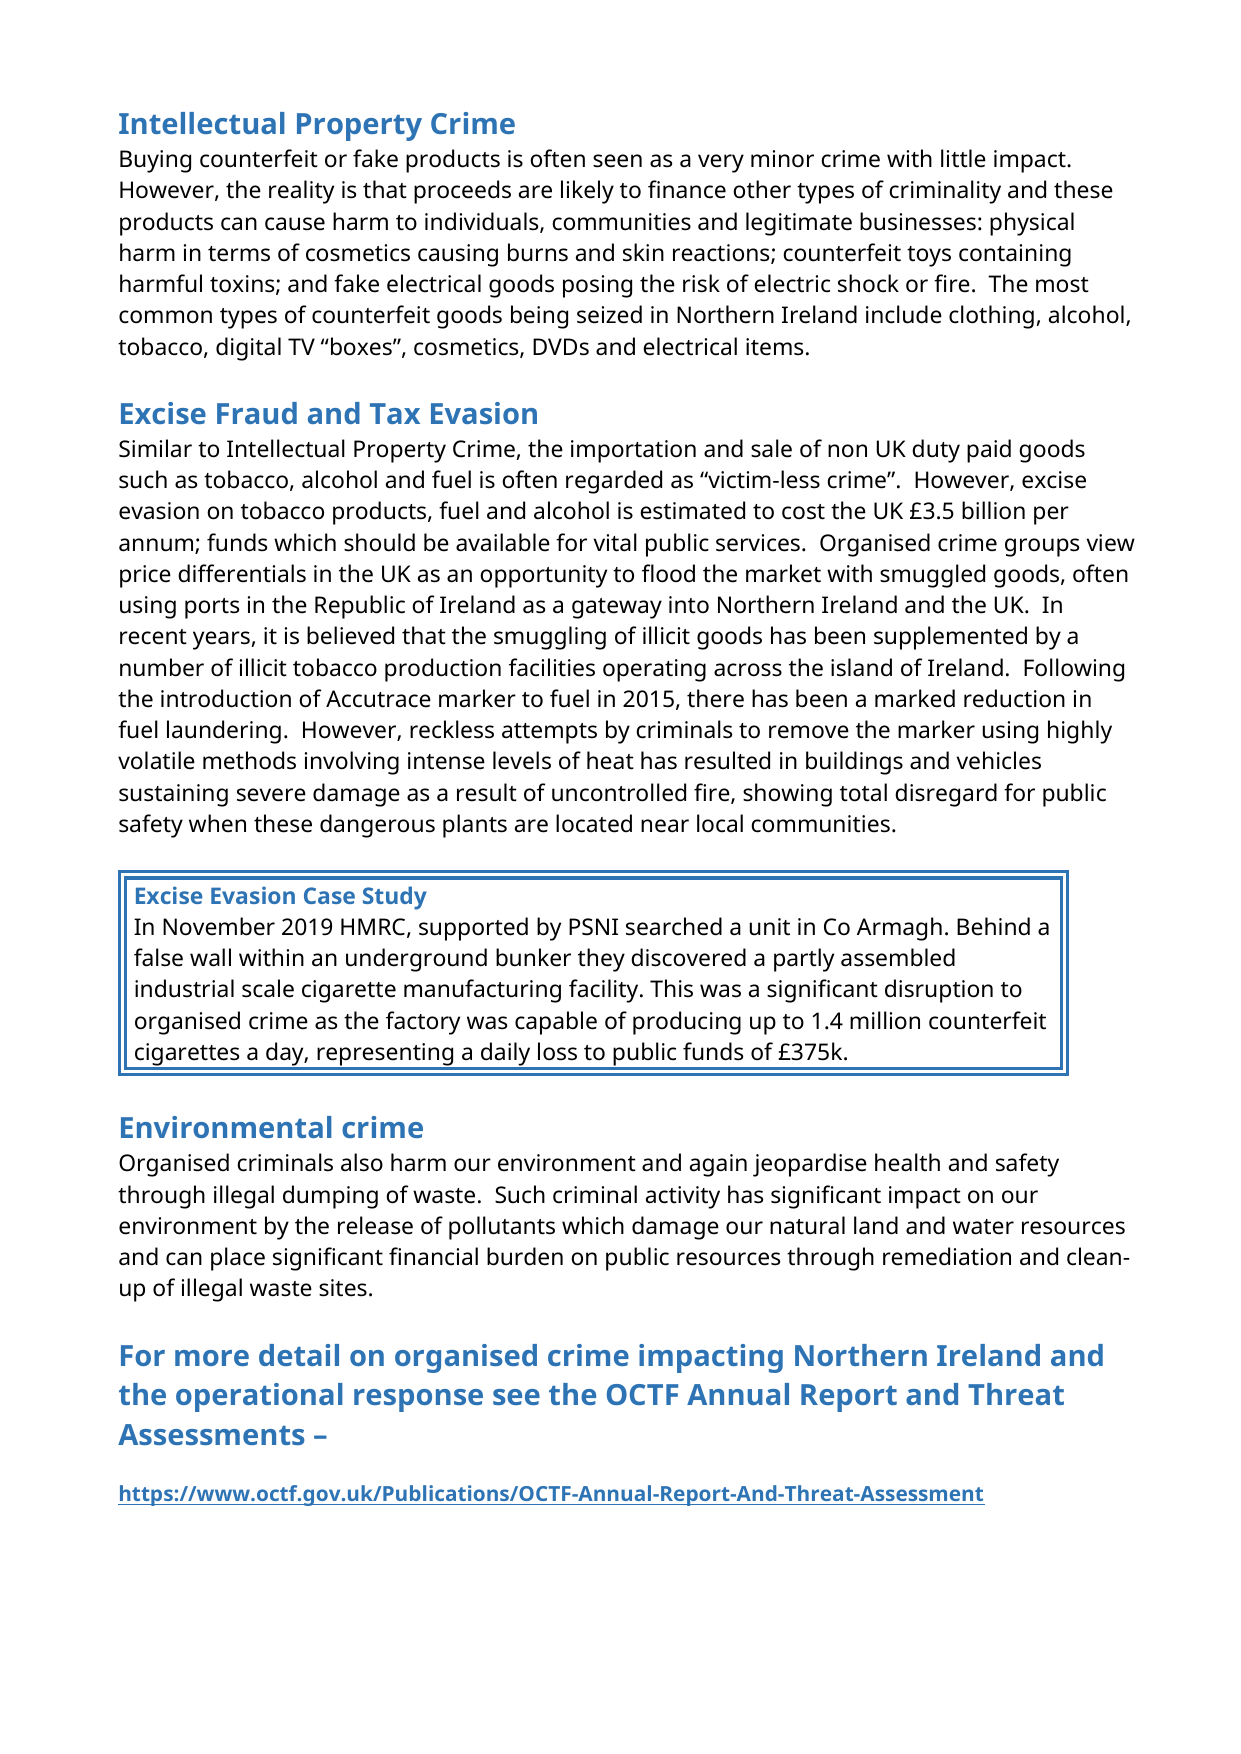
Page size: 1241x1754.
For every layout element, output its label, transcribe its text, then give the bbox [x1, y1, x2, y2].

text Organised criminals also harm our environment and again jeopardise health and safety through illegal dumping of waste. Such criminal activity has significant impact on our environment by the release of pollutants which damage our natural land and water resources and can place significant financial burden on public resources through remediation and clean-up of illegal waste sites. [118, 1147, 1137, 1304]
text Environmental crime [118, 1108, 1137, 1147]
text Buying counterfeit or fake products is often seen as a very minor crime with little impact. However, the reality is that proceeds are likely to finance other types of criminality and these products can cause harm to individuals, communities and legitimate businesses: physical harm in terms of cosmetics causing burns and skin reactions; counterfeit toys containing harmful toxins; and fake electrical goods posing the risk of electric shock or fire. The most common types of counterfeit goods being seized in Northern Ireland include clothing, alcohol, tobacco, digital TV “boxes”, cosmetics, DVDs and electrical items. [118, 143, 1137, 362]
text Intellectual Property Crime [118, 103, 1137, 143]
text https://www.octf.gov.uk/Publications/OCTF-Annual-Report-And-Threat-Assessment [118, 1479, 1137, 1508]
table_header Excise Evasion Case Study In November 2019 HMRC, supported by PSNI searched a unit in Co Armagh. Behind a false wall within an underground bunker they discovered a partly assembled industrial scale cigarette manufacturing facility. This was a significant disruption to organised crime as the factory was capable of producing up to 1.4 million counterfeit cigarettes a day, representing a daily loss to public funds of £375k. [122, 873, 1064, 1067]
text Excise Fraud and Tax Evasion [118, 393, 1137, 433]
text For more detail on organised crime impacting Northern Ireland and the operational response see the OCTF Annual Report and Threat Assessments – [118, 1335, 1137, 1454]
text Similar to Intellectual Property Crime, the importation and sale of non UK duty paid goods such as tobacco, alcohol and fuel is often regarded as “victim-less crime”. However, excise evasion on tobacco products, fuel and alcohol is estimated to cost the UK £3.5 billion per annum; funds which should be available for vital public services. Organised crime groups view price differentials in the UK as an opportunity to flood the market with smuggled goods, often using ports in the Republic of Ireland as a gateway into Northern Ireland and the UK. In recent years, it is believed that the smuggling of illicit goods has been supplemented by a number of illicit tobacco production facilities operating across the island of Ireland. Following the introduction of Accutrace marker to fuel in 2015, there has been a marked reduction in fuel laundering. However, reckless attempts by criminals to remove the marker using highly volatile methods involving intense levels of heat has resulted in buildings and vehicles sustaining severe damage as a result of uncontrolled fire, showing total disregard for public safety when these dangerous plants are located near local communities. [118, 433, 1137, 839]
